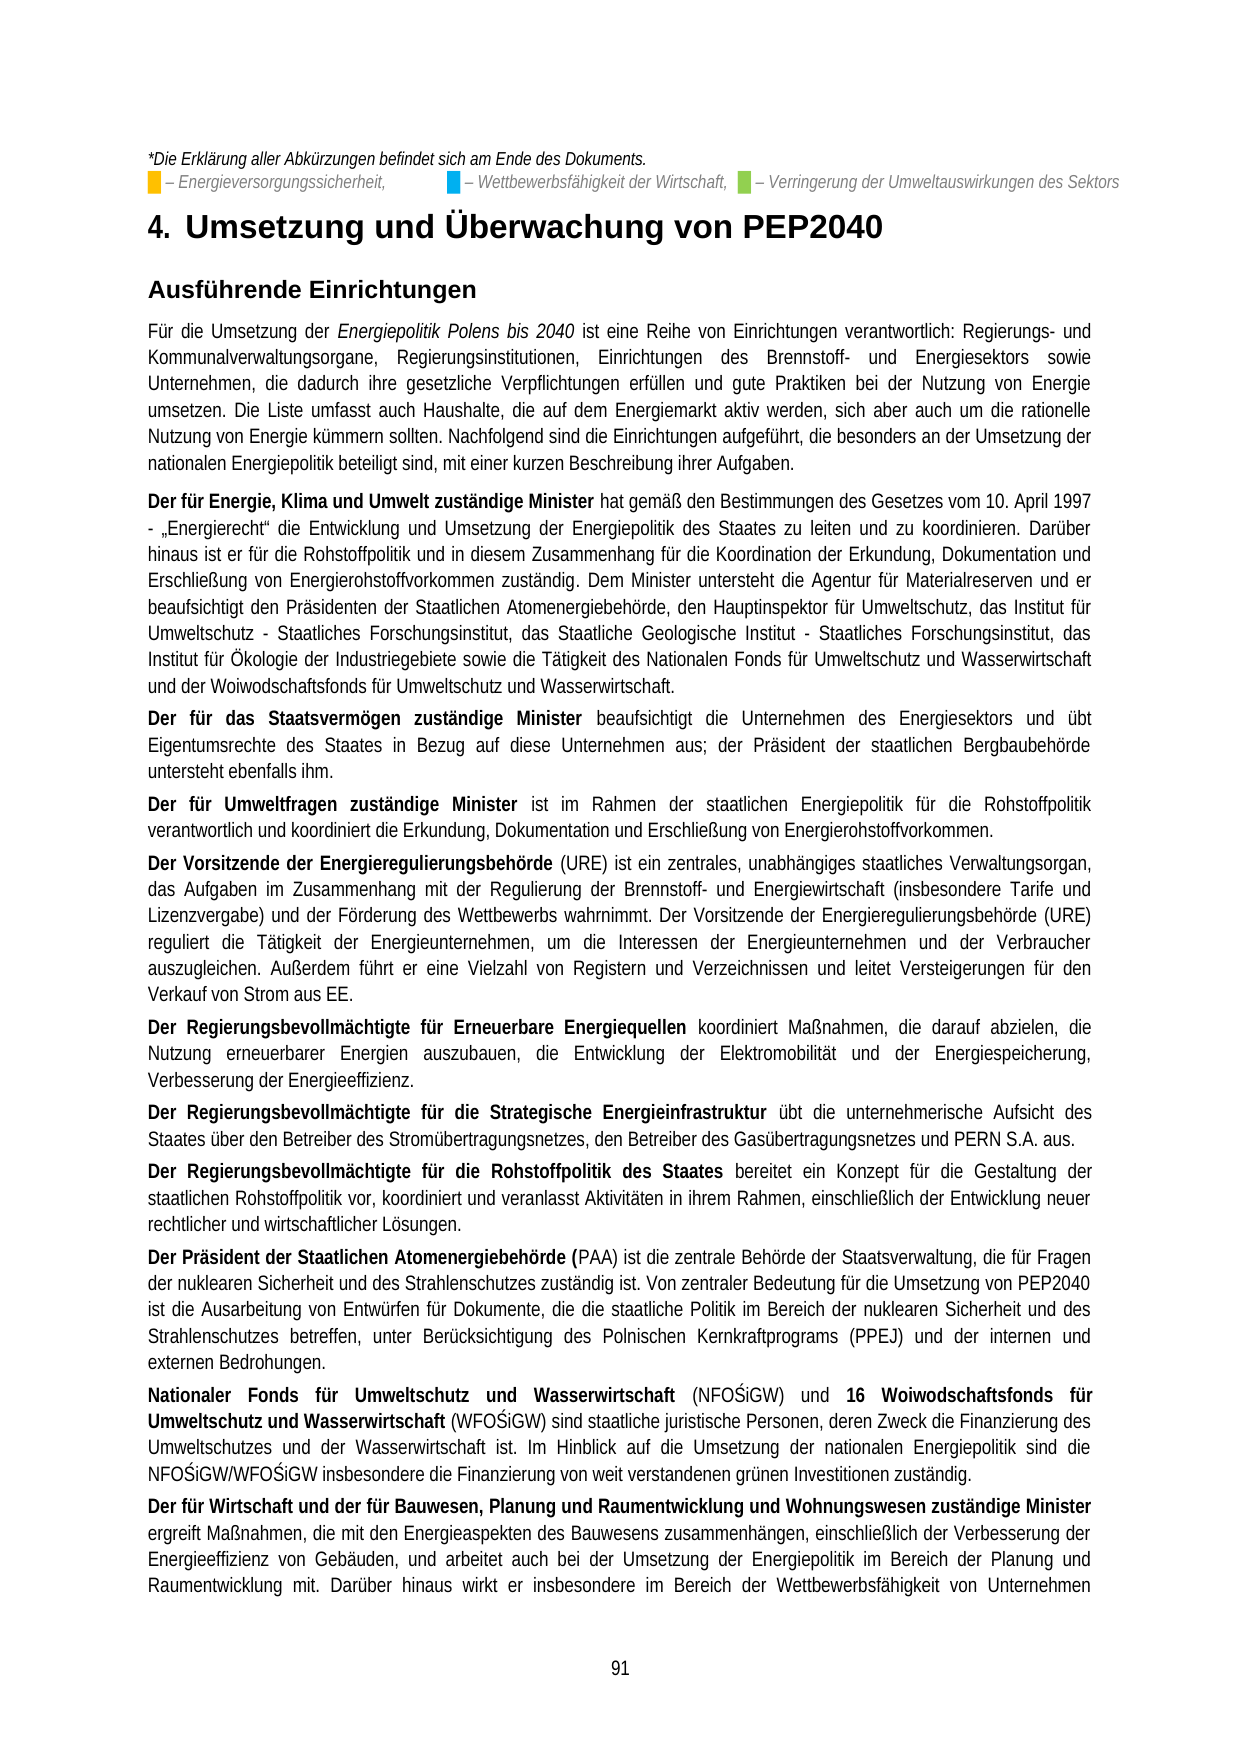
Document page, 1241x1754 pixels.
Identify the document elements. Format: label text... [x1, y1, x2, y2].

text Der für Umweltfragen zuständige Minister ist im Rahmen der staatlichen Energiepolitik für die Rohstoffpolitik verantwortlich und koordiniert die Erkundung, Dokumentation und Erschließung von Energierohstoffvorkommen. [148, 792, 1093, 842]
subtitle Ausführende Einrichtungen [148, 274, 1093, 303]
text Der für Energie, Klima und Umwelt zuständige Minister hat gemäß den Bestimmungen des Gesetzes vom 10. April 1997 - „Energierecht“ die Entwicklung und Umsetzung der Energiepolitik des Staates zu leiten und zu koordinieren. Darüber hinaus ist er für die Rohstoffpolitik und in diesem Zusammenhang für die Koordination der Erkundung, Dokumentation und Erschließung von Energierohstoffvorkommen zuständig. Dem Minister untersteht die Agentur für Materialreserven und er beaufsichtigt den Präsidenten der Staatlichen Atomenergiebehörde, den Hauptinspektor für Umweltschutz, das Institut für Umweltschutz - Staatliches Forschungsinstitut, das Staatliche Geologische Institut - Staatliches Forschungsinstitut, das Institut für Ökologie der Industriegebiete sowie die Tätigkeit des Nationalen Fonds für Umweltschutz und Wasserwirtschaft und der Woiwodschaftsfonds für Umweltschutz und Wasserwirtschaft. [148, 489, 1093, 698]
text Der Regierungsbevollmächtigte für die Strategische Energieinfrastruktur übt die unternehmerische Aufsicht des Staates über den Betreiber des Stromübertragungsnetzes, den Betreiber des Gasübertragungsnetzes und PERN S.A. aus. [148, 1100, 1093, 1151]
text █ – Energieversorgungssicherheit, █ – Wettbewerbsfähigkeit der Wirtschaft, █ – Verringerung der Umweltauswirkungen des Sektors [750, 171, 1152, 193]
text Für die Umsetzung der Energiepolitik Polens bis 2040 ist eine Reihe von Einrichtungen verantwortlich: Regierungs- und Kommunalverwaltungsorgane, Regierungsinstitutionen, Einrichtungen des Brennstoff- und Energiesektors sowie Unternehmen, die dadurch ihre gesetzliche Verpflichtungen erfüllen und gute Praktiken bei der Nutzung von Energie umsetzen. Die Liste umfasst auch Haushalte, die auf dem Energiemarkt aktiv werden, sich aber auch um die rationelle Nutzung von Energie kümmern sollten. Nachfolgend sind die Einrichtungen aufgeführt, die besonders an der Umsetzung der nationalen Energiepolitik beteiligt sind, mit einer kurzen Beschreibung ihrer Aufgaben. [148, 319, 1093, 474]
text Der Präsident der Staatlichen Atomenergiebehörde (PAA) ist die zentrale Behörde der Staatsverwaltung, die für Fragen der nuklearen Sicherheit und des Strahlenschutzes zuständig ist. Von zentraler Bedeutung für die Umsetzung von PEP2040 ist die Ausarbeitung von Entwürfen für Dokumente, die die staatliche Politik im Bereich der nuklearen Sicherheit und des Strahlenschutzes betreffen, unter Berücksichtigung des Polnischen Kernkraftprograms (PPEJ) und der internen und externen Bedrohungen. [148, 1244, 1093, 1374]
subtitle Umsetzung und Überwachung von PEP2040 [148, 207, 1093, 246]
text Der Regierungsbevollmächtigte für die Rohstoffpolitik des Staates bereitet ein Konzept für die Gestaltung der staatlichen Rohstoffpolitik vor, koordiniert und veranlasst Aktivitäten in ihrem Rahmen, einschließlich der Entwicklung neuer rechtlicher und wirtschaftlicher Lösungen. [148, 1159, 1093, 1236]
text Der Vorsitzende der Energieregulierungsbehörde (URE) ist ein zentrales, unabhängiges staatliches Verwaltungsorgan, das Aufgaben im Zusammenhang mit der Regulierung der Brennstoff- und Energiewirtschaft (insbesondere Tarife und Lizenzvergabe) und der Förderung des Wettbewerbs wahrnimmt. Der Vorsitzende der Energieregulierungsbehörde (URE) reguliert die Tätigkeit der Energieunternehmen, um die Interessen der Energieunternehmen und der Verbraucher auszugleichen. Außerdem führt er eine Vielzahl von Registern und Verzeichnissen und leitet Versteigerungen für den Verkauf von Strom aus EE. [148, 851, 1093, 1006]
text Nationaler Fonds für Umweltschutz und Wasserwirtschaft (NFOŚiGW) und 16 Woiwodschaftsfonds für Umweltschutz und Wasserwirtschaft (WFOŚiGW) sind staatliche juristische Personen, deren Zweck die Finanzierung des Umweltschutzes und der Wasserwirtschaft ist. Im Hinblick auf die Umsetzung der nationalen Energiepolitik sind die NFOŚiGW/WFOŚiGW insbesondere die Finanzierung von weit verstandenen grünen Investitionen zuständig. [148, 1383, 1093, 1486]
text Der Regierungsbevollmächtigte für Erneuerbare Energiequellen koordiniert Maßnahmen, die darauf abzielen, die Nutzung erneuerbarer Energien auszubauen, die Entwicklung der Elektromobilität und der Energiespeicherung, Verbesserung der Energieeffizienz. [148, 1015, 1093, 1092]
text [148, 1494, 1093, 1597]
text *Die Erklärung aller Abkürzungen befindet sich am Ende des Dokuments. [148, 148, 1093, 169]
text Der für das Staatsvermögen zuständige Minister beaufsichtigt die Unternehmen des Energiesektors und übt Eigentumsrechte des Staates in Bezug auf diese Unternehmen aus; der Präsident der staatlichen Bergbaubehörde untersteht ebenfalls ihm. [148, 706, 1093, 783]
